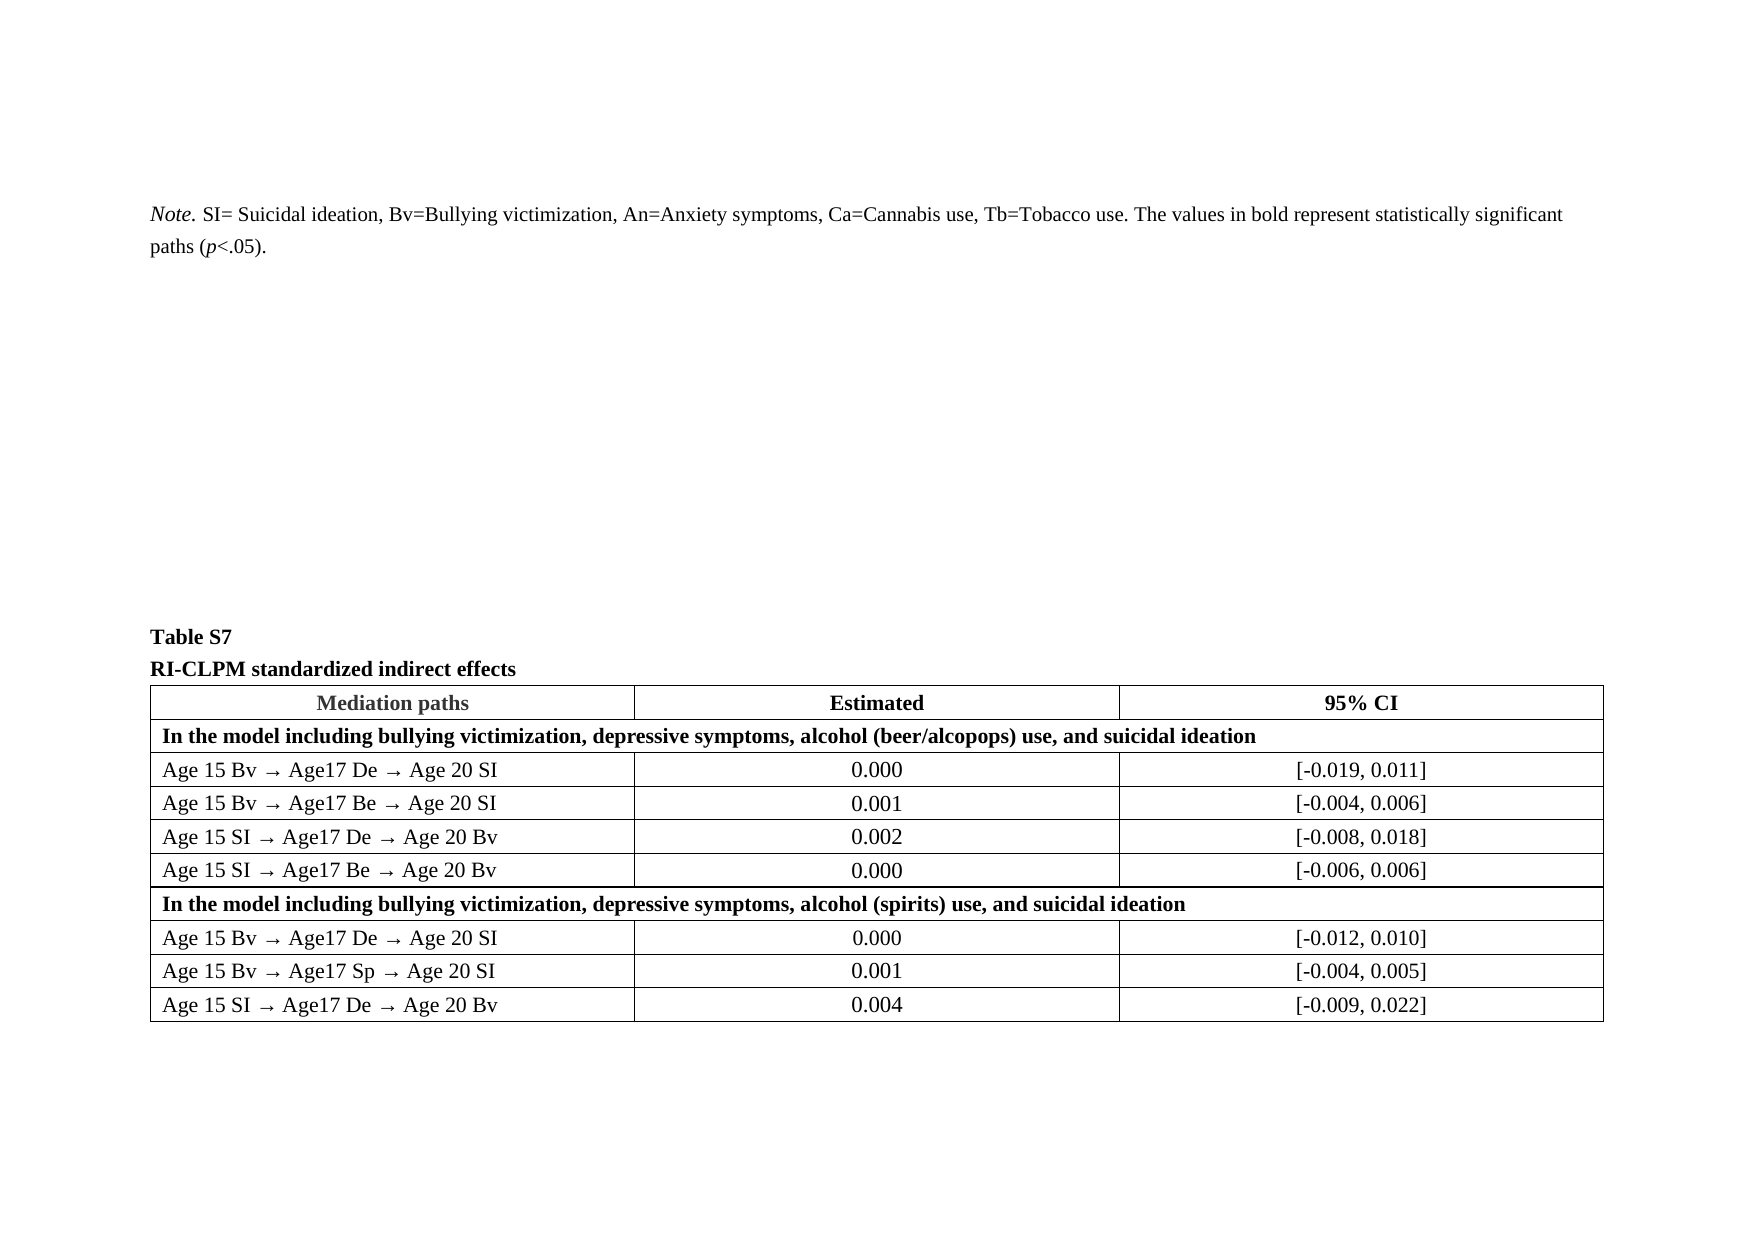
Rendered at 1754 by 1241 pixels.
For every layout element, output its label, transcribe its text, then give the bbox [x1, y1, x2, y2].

text Table S7 [150, 620, 1604, 653]
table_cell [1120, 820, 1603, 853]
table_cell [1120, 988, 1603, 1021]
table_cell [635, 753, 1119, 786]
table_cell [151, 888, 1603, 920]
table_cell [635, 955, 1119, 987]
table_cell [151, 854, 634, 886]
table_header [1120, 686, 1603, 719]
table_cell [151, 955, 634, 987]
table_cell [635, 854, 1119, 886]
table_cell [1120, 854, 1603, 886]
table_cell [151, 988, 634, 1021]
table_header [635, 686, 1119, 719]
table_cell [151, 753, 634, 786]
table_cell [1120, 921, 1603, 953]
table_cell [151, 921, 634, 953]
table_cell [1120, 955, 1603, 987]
text Note. SI= Suicidal ideation, Bv=Bullying victimization, An=Anxiety symptoms, Ca=Cannabis use, Tb=Tobacco use. The values in bold represent statistically significant paths (p<.05). [150, 198, 1604, 263]
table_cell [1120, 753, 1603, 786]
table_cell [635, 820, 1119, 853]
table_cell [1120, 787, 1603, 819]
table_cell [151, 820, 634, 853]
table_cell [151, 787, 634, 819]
text RI-CLPM standardized indirect effects [150, 653, 1604, 685]
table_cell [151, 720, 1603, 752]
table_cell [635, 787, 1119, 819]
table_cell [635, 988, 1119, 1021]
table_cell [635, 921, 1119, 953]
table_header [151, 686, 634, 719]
